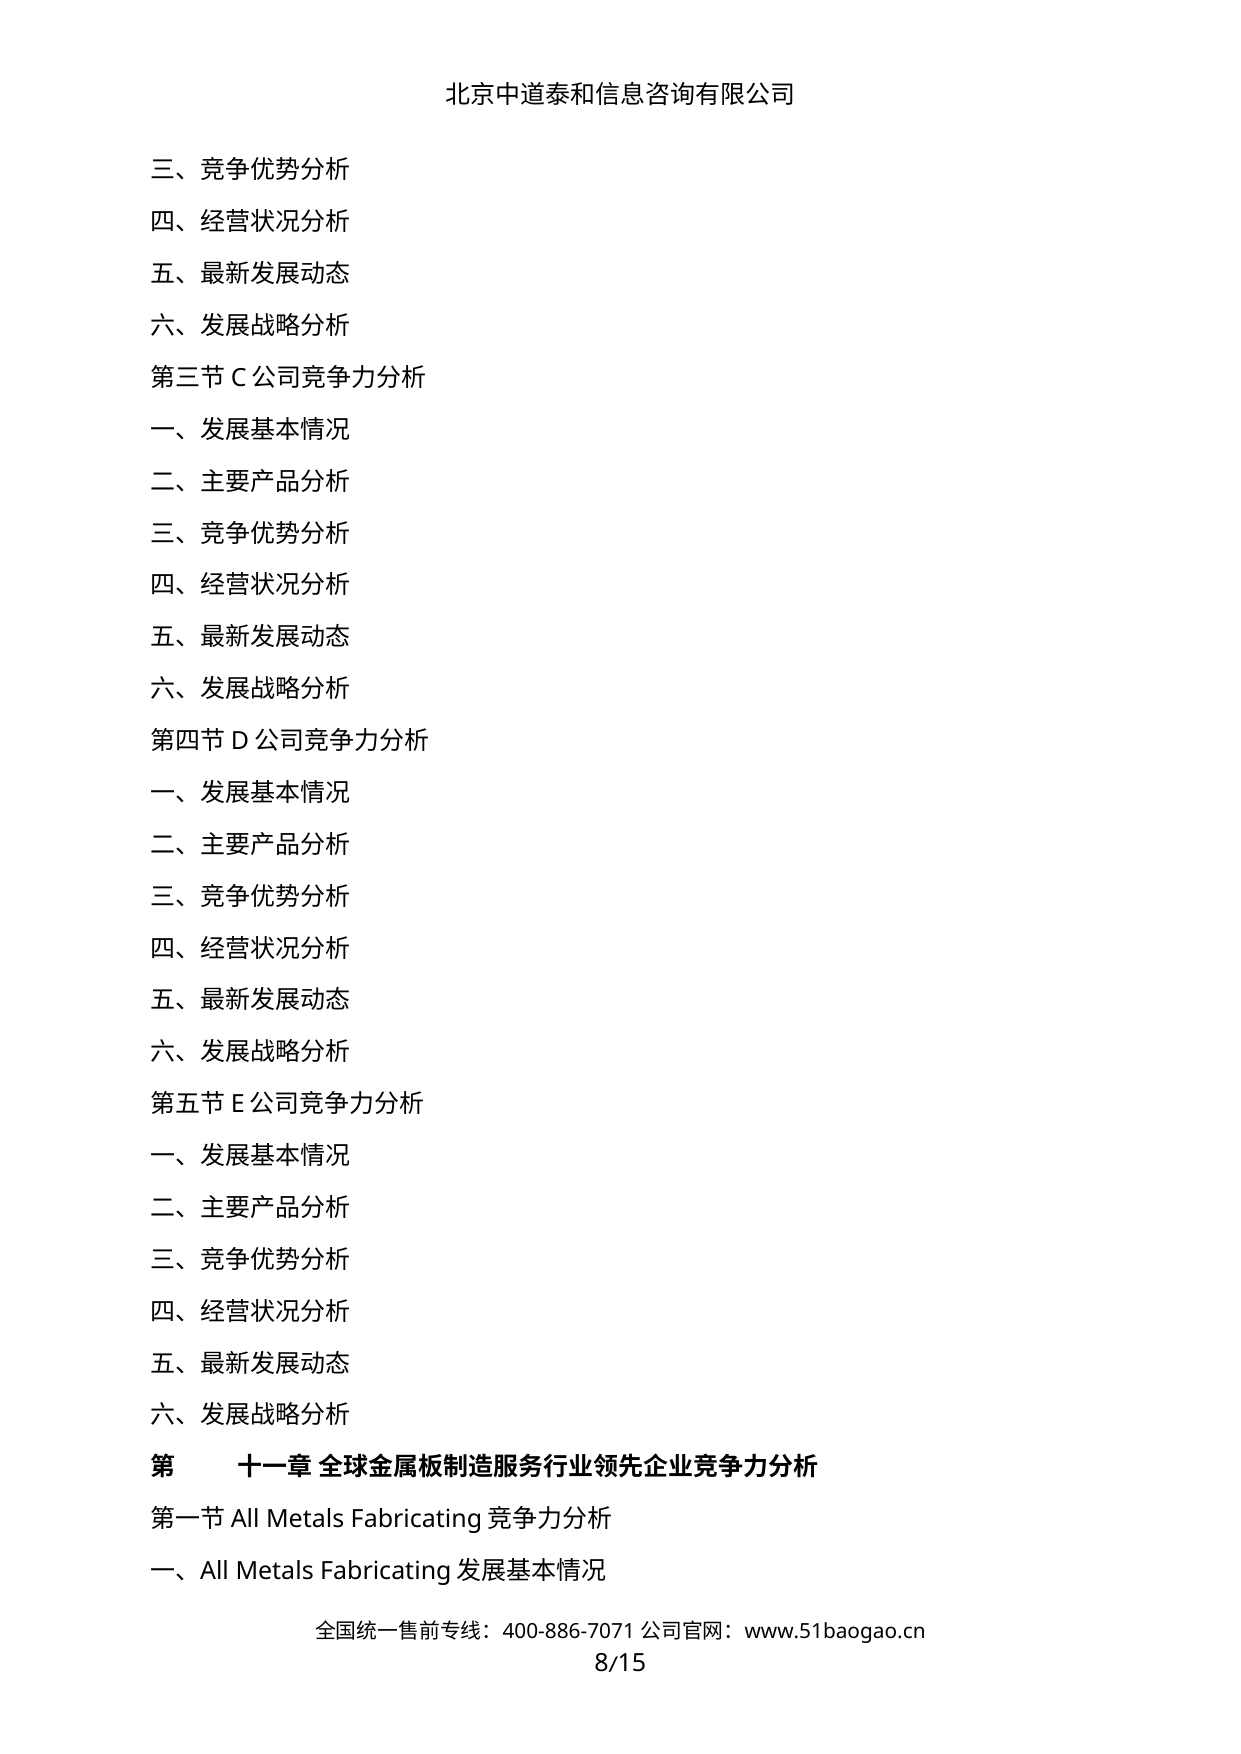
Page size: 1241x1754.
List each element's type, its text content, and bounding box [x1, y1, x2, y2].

text 六、发展战略分析 [150, 669, 1090, 705]
text 二、主要产品分析 [150, 1187, 1090, 1224]
text 五、最新发展动态 [150, 1343, 1090, 1379]
text 三、竞争优势分析 [150, 1239, 1090, 1276]
text 一、发展基本情况 [150, 1136, 1090, 1172]
text 第一节 All Metals Fabricating竞争力分析 [150, 1499, 1090, 1535]
text 一、发展基本情况 [150, 772, 1090, 809]
text 六、发展战略分析 [150, 1032, 1090, 1068]
text 二、主要产品分析 [150, 461, 1090, 497]
text 四、经营状况分析 [150, 202, 1090, 238]
text 三、竞争优势分析 [150, 513, 1090, 549]
text 一、发展基本情况 [150, 409, 1090, 446]
text 四、经营状况分析 [150, 928, 1090, 964]
text 五、最新发展动态 [150, 980, 1090, 1016]
text 三、竞争优势分析 [150, 876, 1090, 912]
text 第 十一章 全球金属板制造服务行业领先企业竞争力分析 [150, 1447, 1090, 1483]
text 四、经营状况分析 [150, 1291, 1090, 1327]
text 第四节 D公司竞争力分析 [150, 721, 1090, 757]
text 第五节 E公司竞争力分析 [150, 1084, 1090, 1120]
text 六、发展战略分析 [150, 1395, 1090, 1431]
text 第三节 C公司竞争力分析 [150, 357, 1090, 394]
text 三、竞争优势分析 [150, 150, 1090, 186]
text 四、经营状况分析 [150, 565, 1090, 601]
text 五、最新发展动态 [150, 254, 1090, 290]
text 一、All Metals Fabricating发展基本情况 [150, 1551, 1090, 1587]
text 六、发展战略分析 [150, 306, 1090, 342]
text 二、主要产品分析 [150, 824, 1090, 861]
text 五、最新发展动态 [150, 617, 1090, 653]
